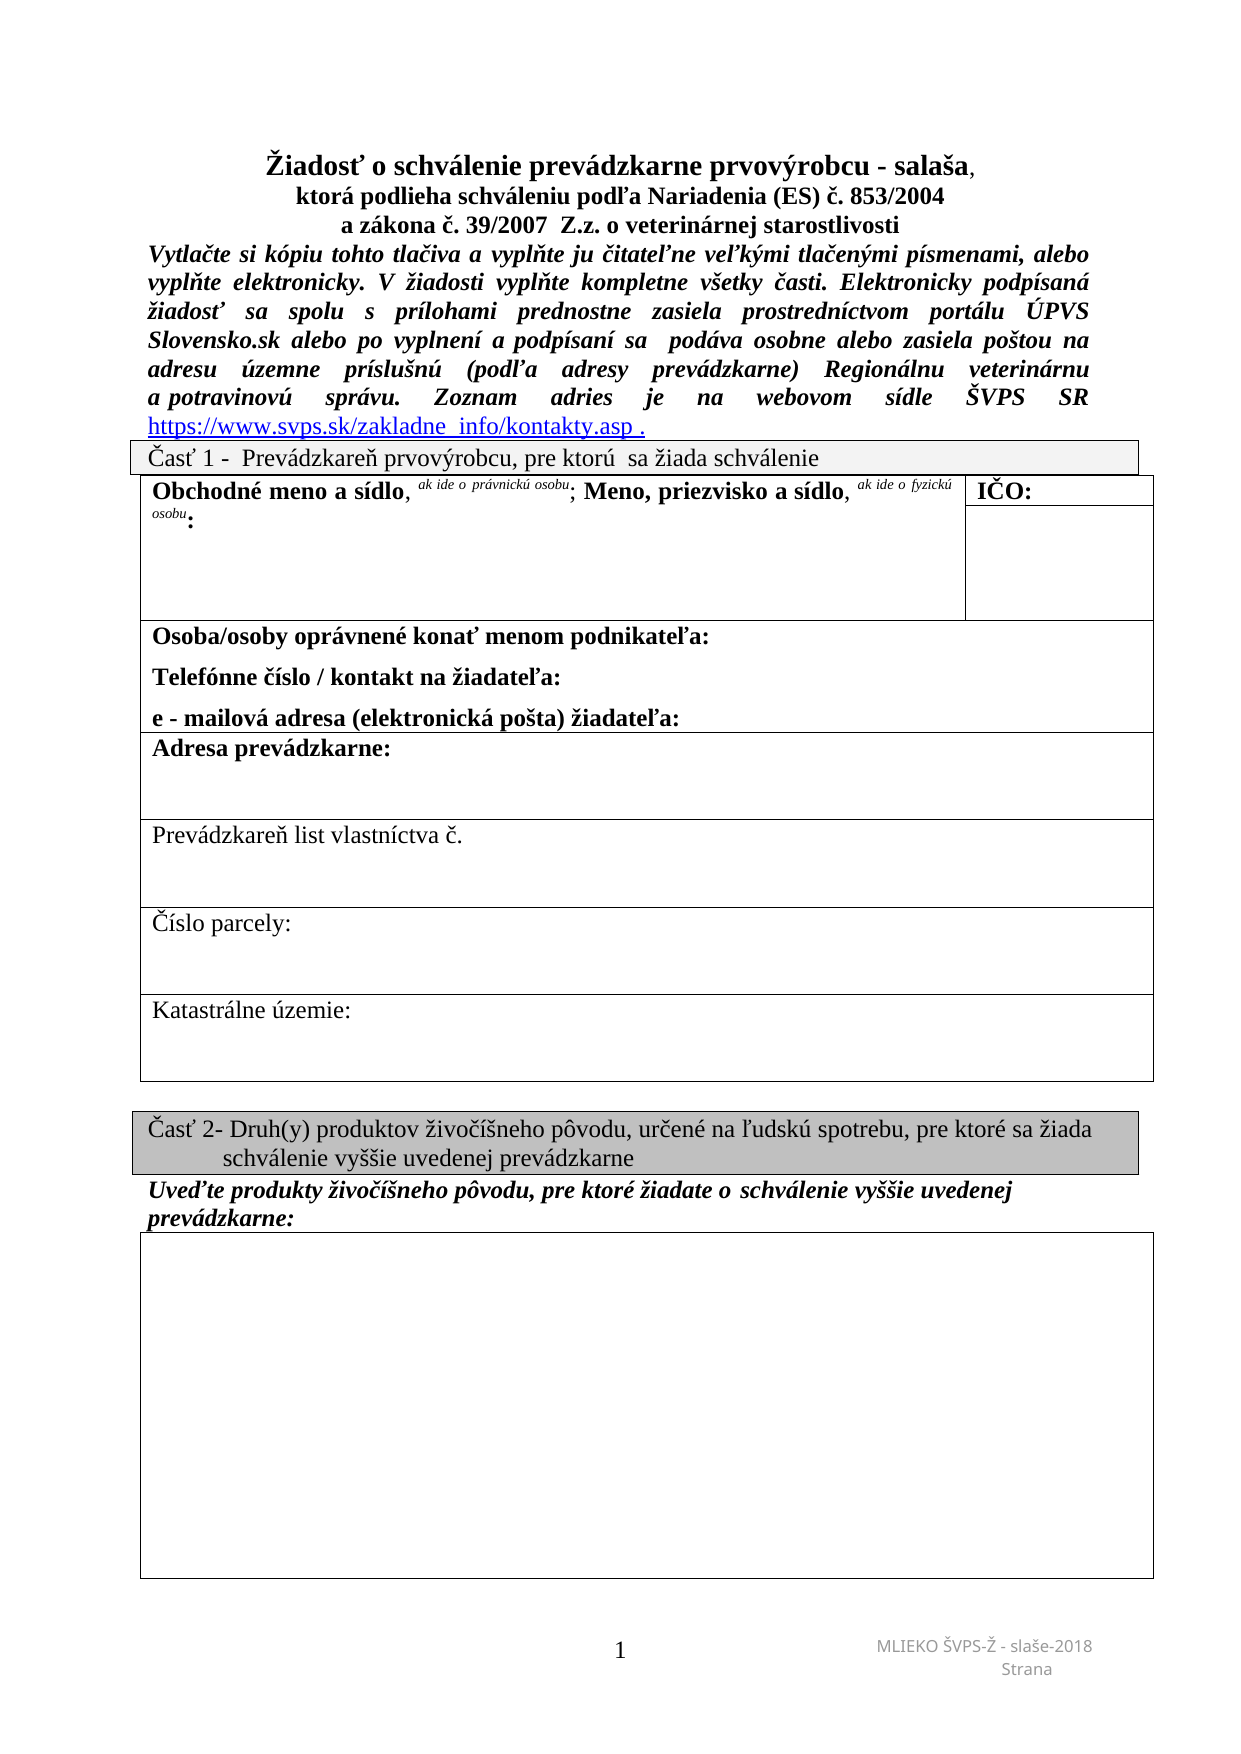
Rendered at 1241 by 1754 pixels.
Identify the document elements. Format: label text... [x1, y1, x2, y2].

table_cell Adresa prevádzkarne: [141, 733, 1153, 819]
text Vytlačte si kópiu tohto tlačiva a vyplňte ju čitateľne veľkými tlačenými písmenami, alebo vyplňte elektronicky. V žiadosti vyplňte kompletne všetky časti. Elektronicky podpísaná žiadosť sa spolu s prílohami prednostne zasiela prostredníctvom portálu ÚPVS Slovensko.sk alebo po vyplnení a podpísaní sa podáva osobne alebo zasiela poštou na adresu územne príslušnú (podľa adresy prevádzkarne) Regionálnu veterinárnu a potravinovú správu. Zoznam adries je na webovom sídle ŠVPS SR https://www.svps.sk/zakladne_info/kontakty.asp . [148, 239, 1093, 440]
table_header [141, 1233, 1153, 1578]
text a zákona č. 39/2007 Z.z. o veterinárnej starostlivosti [148, 210, 1093, 239]
table_cell Číslo parcely: [141, 908, 1153, 994]
text Časť 2- Druh(y) produktov živočíšneho pôvodu, určené na ľudskú spotrebu, pre ktoré sa žiada schválenie vyššie uvedenej prevádzkarne [133, 1112, 1138, 1174]
text Uveďte produkty živočíšneho pôvodu, pre ktoré žiadate o schválenie vyššie uvedenej prevádzkarne: [148, 1175, 1093, 1232]
text Časť 1 - Prevádzkareň prvovýrobcu, pre ktorú sa žiada schválenie [131, 441, 1138, 474]
table_header IČO: [966, 476, 1153, 505]
table_cell Osoba/osoby oprávnené konať menom podnikateľa: Telefónne číslo / kontakt na žiadateľa: e - mailová adresa (elektronická pošta) žiadateľa: [141, 621, 1153, 732]
table_cell [966, 506, 1153, 620]
table_header Obchodné meno a sídlo, ak ide o právnickú osobu; Meno, priezvisko a sídlo, ak ide o fyzickú osobu: [141, 476, 965, 620]
table_cell Katastrálne územie: [141, 995, 1153, 1081]
text ktorá podlieha schváleniu podľa Nariadenia (ES) č. 853/2004 [148, 181, 1093, 210]
text Žiadosť o schválenie prevádzkarne prvovýrobcu - salaša, [148, 148, 1093, 181]
table_cell Prevádzkareň list vlastníctva č. [141, 820, 1153, 907]
